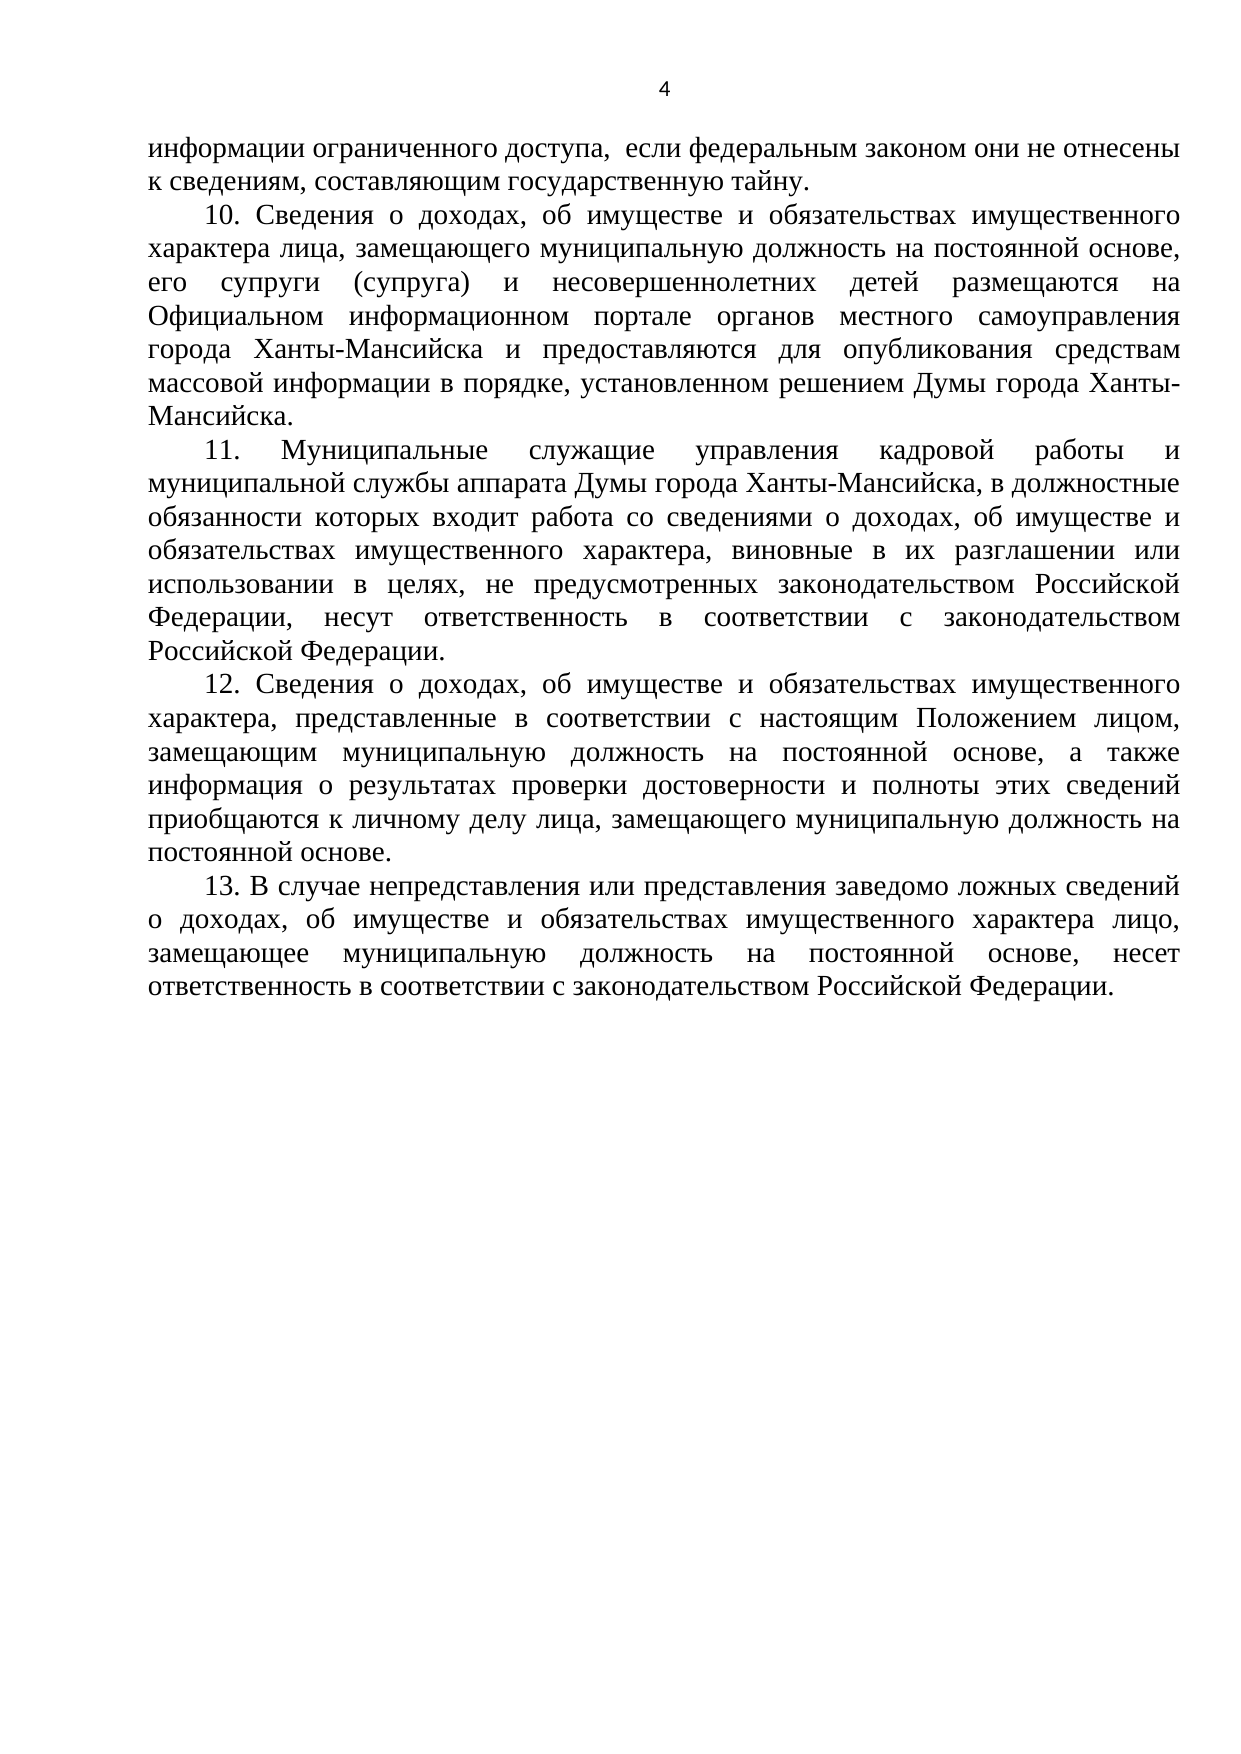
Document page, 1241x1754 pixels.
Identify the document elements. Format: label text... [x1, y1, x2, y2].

text 12. Сведения о доходах, об имуществе и обязательствах имущественного характера, представленные в соответствии с настоящим Положением лицом, замещающим муниципальную должность на постоянной основе, а также информация о результатах проверки достоверности и полноты этих сведений приобщаются к личному делу лица, замещающего муниципальную должность на постоянной основе. [148, 667, 1181, 868]
text 13. В случае непредставления или представления заведомо ложных сведений о доходах, об имуществе и обязательствах имущественного характера лицо, замещающее муниципальную должность на постоянной основе, несет ответственность в соответствии с законодательством Российской Федерации. [148, 868, 1181, 1002]
text 11. Муниципальные служащие управления кадровой работы и муниципальной службы аппарата Думы города Ханты-Мансийска, в должностные обязанности которых входит работа со сведениями о доходах, об имуществе и обязательствах имущественного характера, виновные в их разглашении или использовании в целях, не предусмотренных законодательством Российской Федерации, несут ответственность в соответствии с законодательством Российской Федерации. [148, 432, 1181, 667]
text 10. Сведения о доходах, об имуществе и обязательствах имущественного характера лица, замещающего муниципальную должность на постоянной основе, его супруги (супруга) и несовершеннолетних детей размещаются на Официальном информационном портале органов местного самоуправления города Ханты-Мансийска и предоставляются для опубликования средствам массовой информации в порядке, установленном решением Думы города Ханты-Мансийска. [148, 197, 1181, 432]
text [148, 130, 1181, 197]
